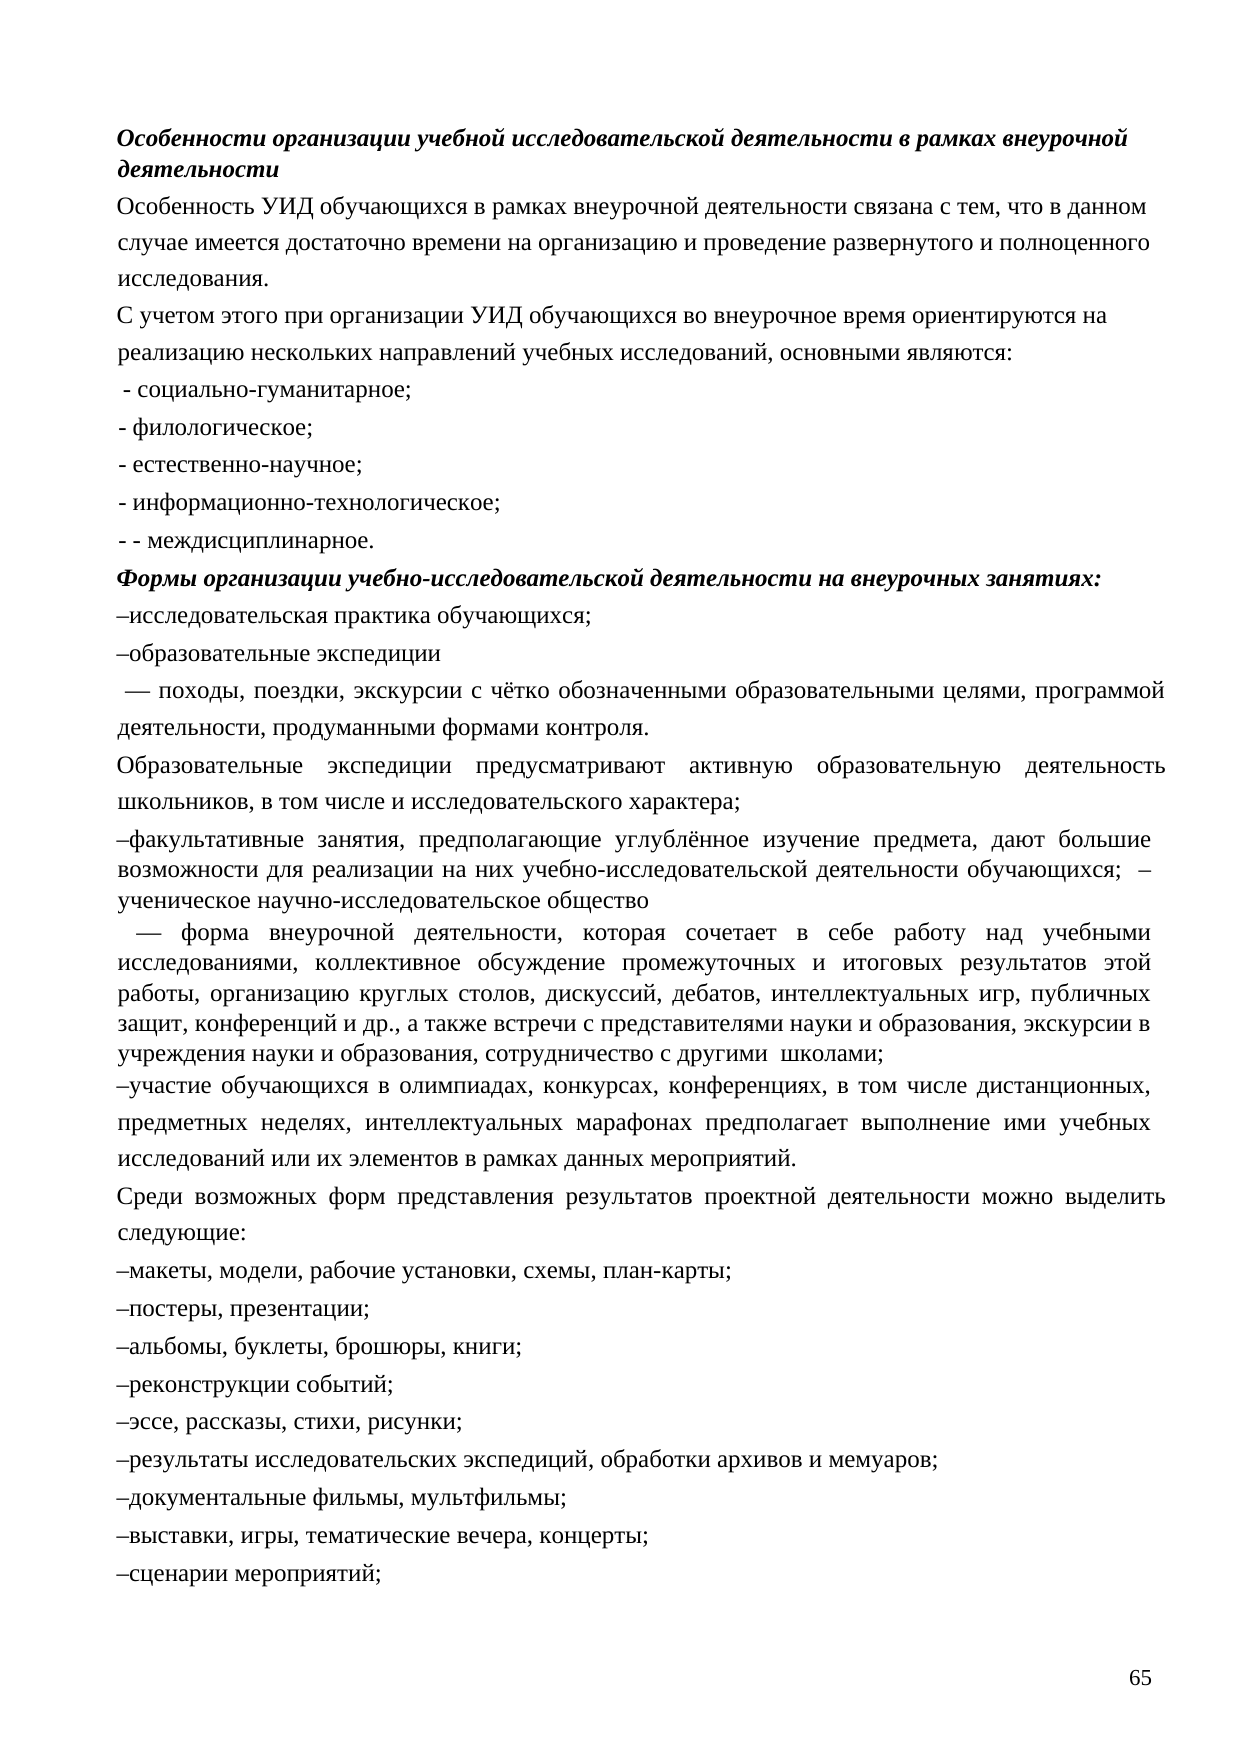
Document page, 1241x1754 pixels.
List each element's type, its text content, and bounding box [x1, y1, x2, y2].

list естественно-научное; [118, 449, 1167, 478]
text ‒выставки, игры, тематические вечера, концерты; [116, 1520, 1167, 1549]
text ‒реконструкции событий; [116, 1369, 1167, 1397]
text Образовательные экспедиции предусматривают активную образовательную деятельность школьников, в том числе и исследовательского характера; [116, 750, 1167, 815]
text С учетом этого при организации УИД обучающихся во внеурочное время ориентируются на реализацию нескольких направлений учебных исследований, основными являются: [116, 301, 1143, 366]
text - социально-гуманитарное; [116, 374, 1143, 403]
text ‒эссе, рассказы, стихи, рисунки; [116, 1406, 1167, 1435]
text ‒исследовательская практика обучающихся; [116, 600, 1167, 629]
text ‒результаты исследовательских экспедиций, обработки архивов и мемуаров; [116, 1444, 1167, 1473]
text ‒факультативные занятия, предполагающие углублённое изучение предмета, дают большие возможности для реализации на них учебно-исследовательской деятельности обучающихся; ‒ученическое научно-исследовательское общество [116, 824, 1152, 914]
list филологическое; [118, 412, 1167, 440]
subtitle Особенности организации учебной исследовательской деятельности в рамках внеурочной деятельности [116, 123, 1166, 182]
text — походы, поездки, экскурсии с чётко обозначенными образовательными целями, программой деятельности, продуманными формами контроля. [116, 676, 1167, 741]
text ‒образовательные экспедиции [116, 638, 1167, 667]
list информационно-технологическое; [118, 487, 1167, 516]
text ‒документальные фильмы, мультфильмы; [116, 1482, 1167, 1511]
text Особенность УИД обучающихся в рамках внеурочной деятельности связана с тем, что в данном случае имеется достаточно времени на организацию и проведение развернутого и полноценного исследования. [116, 191, 1153, 292]
text ‒альбомы, буклеты, брошюры, книги; [116, 1331, 1167, 1359]
text Формы организации учебно-исследовательской деятельности на внеурочных занятиях: [116, 563, 1167, 592]
text Среди возможных форм представления результатов проектной деятельности можно выделить следующие: [116, 1181, 1167, 1246]
text ‒участие обучающихся в олимпиадах, конкурсах, конференциях, в том числе дистанционных, предметных неделях, интеллектуальных марафонах предполагает выполнение ими учебных исследований или их элементов в рамках данных мероприятий. [116, 1070, 1152, 1172]
text ‒макеты, модели, рабочие установки, схемы, план-карты; [116, 1255, 1167, 1284]
text — форма внеурочной деятельности, которая сочетает в себе работу над учебными исследованиями, коллективное обсуждение промежуточных и итоговых результатов этой работы, организацию круглых столов, дискуссий, дебатов, интеллектуальных игр, публичных защит, конференций и др., а также встречи с представителями науки и образования, экскурсии в учреждения науки и образования, сотрудничество с другими школами; [116, 917, 1152, 1067]
list - междисциплинарное. [118, 525, 1167, 554]
text ‒постеры, презентации; [116, 1293, 1167, 1322]
text ‒сценарии мероприятий; [116, 1558, 1167, 1586]
